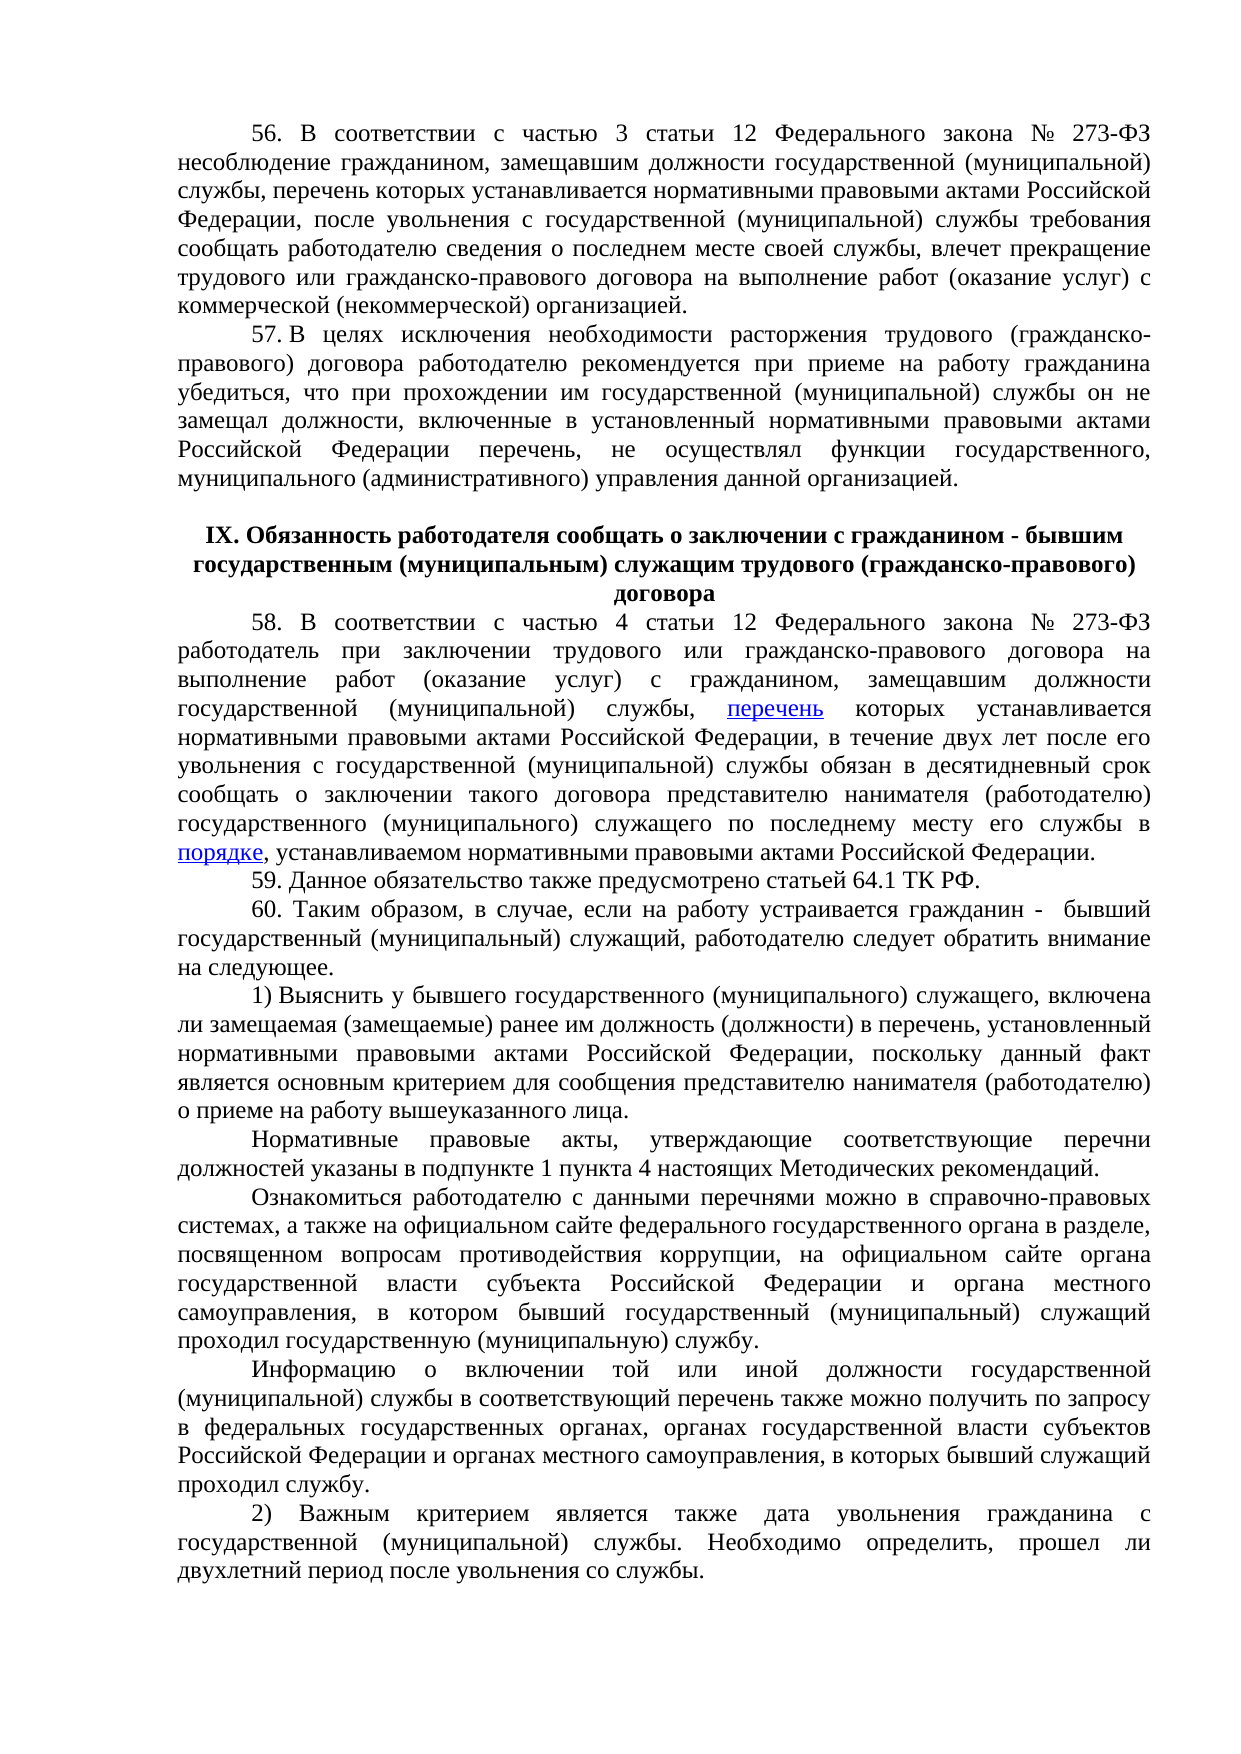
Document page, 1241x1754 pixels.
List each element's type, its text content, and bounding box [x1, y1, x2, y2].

text 59. Данное обязательство также предусмотрено статьей 64.1 ТК РФ. [177, 866, 1152, 894]
text 2) Важным критерием является также дата увольнения гражданина с государственной (муниципальной) службы. Необходимо определить, прошел ли двухлетний период после увольнения со службы. [177, 1498, 1152, 1584]
text 57. В целях исключения необходимости расторжения трудового (гражданско-правового) договора работодателю рекомендуется при приеме на работу гражданина убедиться, что при прохождении им государственной (муниципальной) службы он не замещал должности, включенные в установленный нормативными правовыми актами Российской Федерации перечень, не осуществлял функции государственного, муниципального (административного) управления данной организацией. [177, 319, 1152, 492]
text 1) Выяснить у бывшего государственного (муниципального) служащего, включена ли замещаемая (замещаемые) ранее им должность (должности) в перечень, установленный нормативными правовыми актами Российской Федерации, поскольку данный факт является основным критерием для сообщения представителю нанимателя (работодателю) о приеме на работу вышеуказанного лица. [177, 981, 1152, 1124]
text 60. Таким образом, в случае, если на работу устраивается гражданин - бывший государственный (муниципальный) служащий, работодателю следует обратить внимание на следующее. [177, 894, 1152, 981]
text Нормативные правовые акты, утверждающие соответствующие перечни должностей указаны в подпункте 1 пункта 4 настоящих Методических рекомендаций. [177, 1124, 1152, 1182]
text 56. В соответствии с частью 3 статьи 12 Федерального закона № 273-ФЗ несоблюдение гражданином, замещавшим должности государственной (муниципальной) службы, перечень которых устанавливается нормативными правовыми актами Российской Федерации, после увольнения с государственной (муниципальной) службы требования сообщать работодателю сведения о последнем месте своей службы, влечет прекращение трудового или гражданско-правового договора на выполнение работ (оказание услуг) с коммерческой (некоммерческой) организацией. [177, 118, 1152, 319]
text Информацию о включении той или иной должности государственной (муниципальной) службы в соответствующий перечень также можно получить по запросу в федеральных государственных органах, органах государственной власти субъектов Российской Федерации и органах местного самоуправления, в которых бывший служащий проходил службу. [177, 1354, 1152, 1498]
text Ознакомиться работодателю с данными перечнями можно в справочно-правовых системах, а также на официальном сайте федерального государственного органа в разделе, посвященном вопросам противодействия коррупции, на официальном сайте органа государственной власти субъекта Российской Федерации и органа местного самоуправления, в котором бывший государственный (муниципальный) служащий проходил государственную (муниципальную) службу. [177, 1182, 1152, 1354]
text IX. Обязанность работодателя сообщать о заключении с гражданином - бывшим государственным (муниципальным) служащим трудового (гражданско-правового) договора [177, 521, 1152, 607]
text 58. В соответствии с частью 4 статьи 12 Федерального закона № 273-ФЗ работодатель при заключении трудового или гражданско-правового договора на выполнение работ (оказание услуг) с гражданином, замещавшим должности государственной (муниципальной) службы, перечень которых устанавливается нормативными правовыми актами Российской Федерации, в течение двух лет после его увольнения с государственной (муниципальной) службы обязан в десятидневный срок сообщать о заключении такого договора представителю нанимателя (работодателю) государственного (муниципального) служащего по последнему месту его службы в порядке, устанавливаемом нормативными правовыми актами Российской Федерации. [177, 607, 1152, 866]
